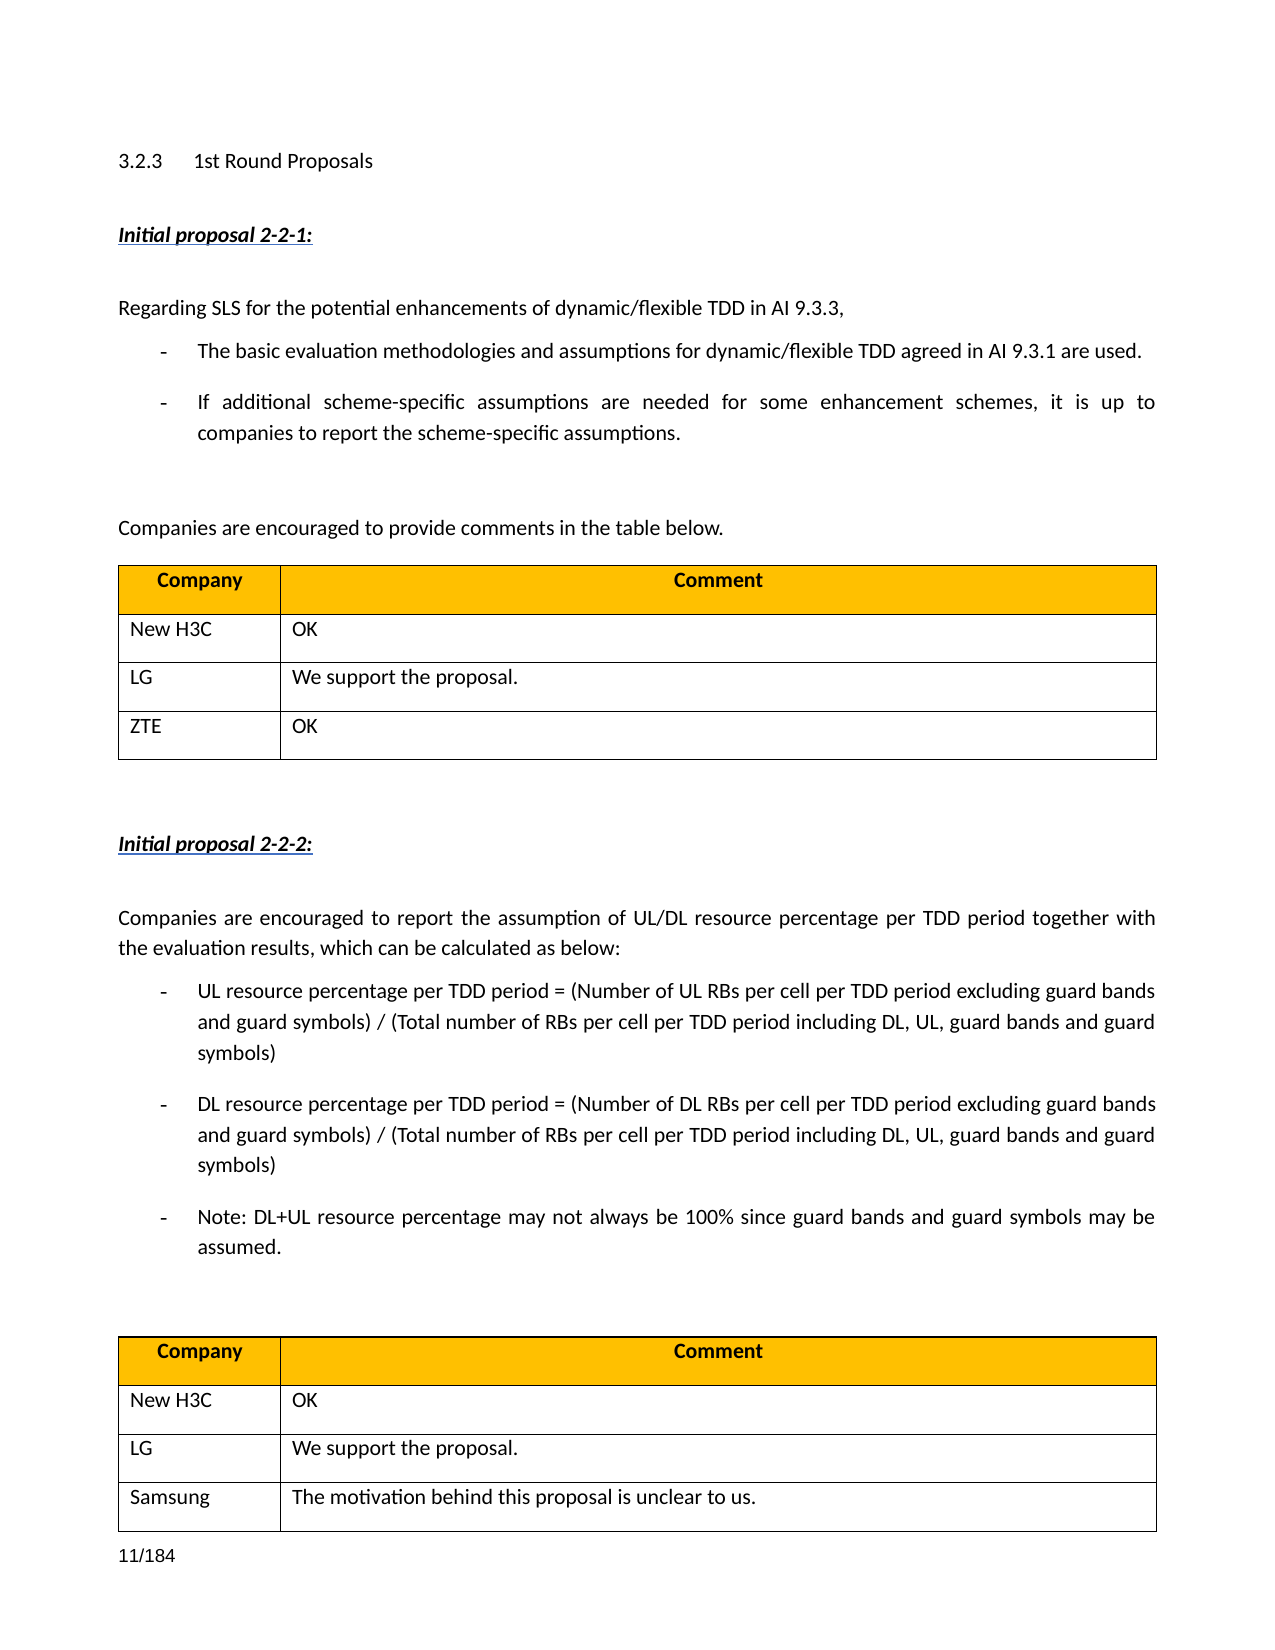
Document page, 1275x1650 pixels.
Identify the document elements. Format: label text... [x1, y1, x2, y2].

text Initial proposal 2-2-1: [118, 221, 1157, 247]
list DL resource percentage per TDD period = (Number of DL RBs per cell per TDD period excluding guard bands and guard symbols) / (Total number of RBs per cell per TDD period including DL, UL, guard bands and guard symbols) [160, 1090, 1157, 1178]
table_cell Samsung [119, 1483, 280, 1531]
table_cell OK [281, 1386, 1156, 1433]
table_header Comment [281, 1338, 1156, 1385]
table_cell ZTE [119, 712, 280, 759]
text Companies are encouraged to report the assumption of UL/DL resource percentage per TDD period together with the evaluation results, which can be calculated as below: [118, 904, 1157, 961]
table_cell LG [119, 1435, 280, 1482]
table_header Company [119, 566, 280, 614]
table_header Company [119, 1338, 280, 1385]
list Note: DL+UL resource percentage may not always be 100% since guard bands and guard symbols may be assumed. [160, 1203, 1157, 1260]
text Initial proposal 2-2-2: [118, 831, 1157, 857]
list UL resource percentage per TDD period = (Number of UL RBs per cell per TDD period excluding guard bands and guard symbols) / (Total number of RBs per cell per TDD period including DL, UL, guard bands and guard symbols) [160, 977, 1157, 1065]
text Regarding SLS for the potential enhancements of dynamic/flexible TDD in AI 9.3.3, [118, 294, 1157, 321]
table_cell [281, 1483, 1156, 1531]
table_cell We support the proposal. [281, 1435, 1156, 1482]
table_cell OK [281, 615, 1156, 662]
list If additional scheme-specific assumptions are needed for some enhancement schemes, it is up to companies to report the scheme-specific assumptions. [160, 388, 1157, 446]
list 1st Round Proposals [118, 148, 1157, 174]
table_cell LG [119, 663, 280, 711]
list The basic evaluation methodologies and assumptions for dynamic/flexible TDD agreed in AI 9.3.1 are used. [160, 337, 1157, 364]
text Companies are encouraged to provide comments in the table below. [118, 514, 1157, 540]
table_cell OK [281, 712, 1156, 759]
table_cell New H3C [119, 615, 280, 662]
table_header Comment [281, 566, 1156, 614]
table_cell New H3C [119, 1386, 280, 1433]
table_cell We support the proposal. [281, 663, 1156, 711]
